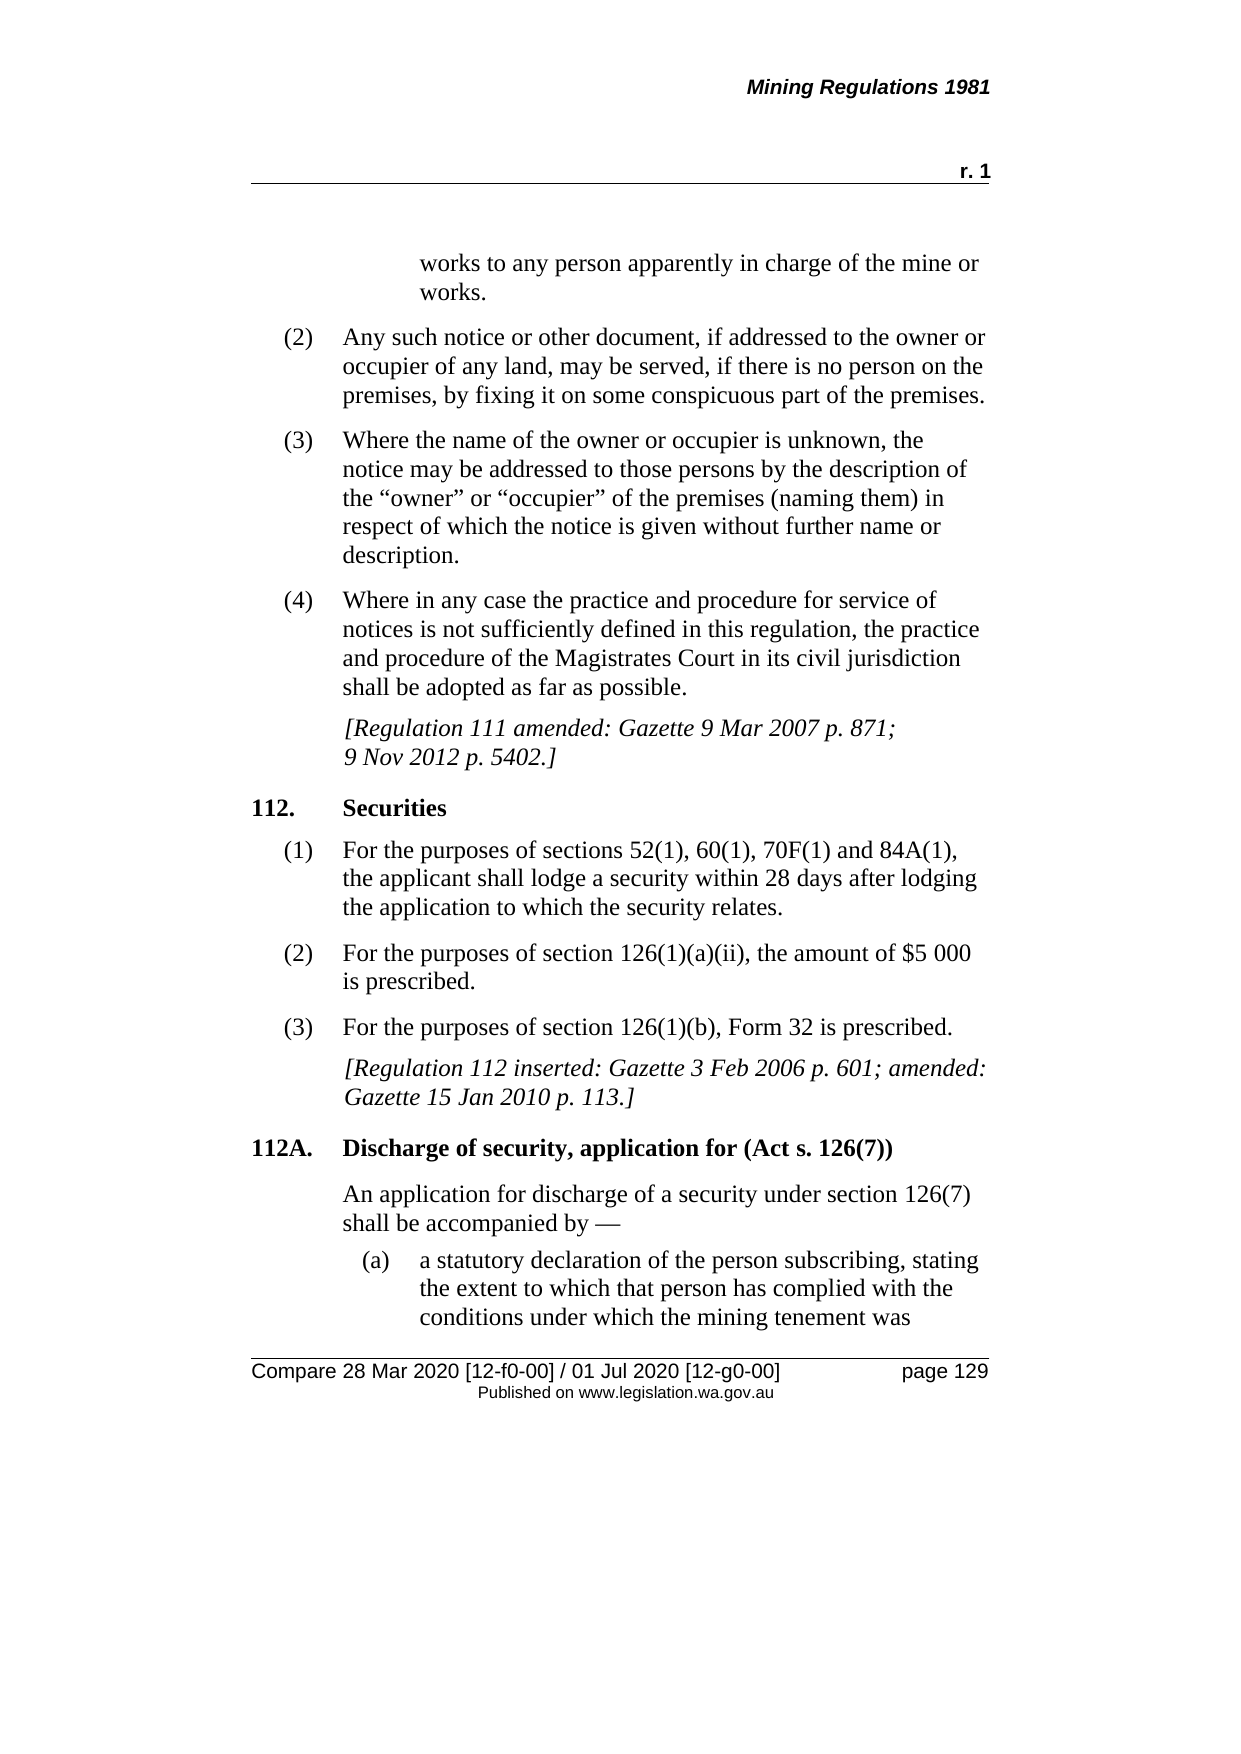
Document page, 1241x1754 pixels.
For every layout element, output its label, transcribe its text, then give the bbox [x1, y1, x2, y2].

text (3) For the purposes of section 126(1)(b), Form 32 is prescribed. [251, 1012, 989, 1041]
text An application for discharge of a security under section 126(7) shall be accompanied by — [251, 1179, 989, 1236]
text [251, 248, 989, 306]
subtitle 112A. Discharge of security, application for (Act s. 126(7)) [251, 1133, 989, 1162]
text [Regulation 111 amended: Gazette 9 Mar 2007 p. 871; 9 Nov 2012 p. 5402.] [251, 713, 989, 771]
text (4) Where in any case the practice and procedure for service of notices is not sufficiently defined in this regulation, the practice and procedure of the Magistrates Court in its civil jurisdiction shall be adopted as far as possible. [251, 586, 989, 701]
text [Regulation 112 inserted: Gazette 3 Feb 2006 p. 601; amended: Gazette 15 Jan 2010 p. 113.] [251, 1053, 989, 1111]
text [251, 1245, 989, 1331]
subtitle 112. Securities [251, 793, 989, 822]
text (2) Any such notice or other document, if addressed to the owner or occupier of any land, may be served, if there is no person on the premises, by fixing it on some conspicuous part of the premises. [251, 322, 989, 408]
text (2) For the purposes of section 126(1)(a)(ii), the amount of $5 000 is prescribed. [251, 938, 989, 995]
text (1) For the purposes of sections 52(1), 60(1), 70F(1) and 84A(1), the applicant shall lodge a security within 28 days after lodging the application to which the security relates. [251, 835, 989, 921]
text (3) Where the name of the owner or occupier is unknown, the notice may be addressed to those persons by the description of the “owner” or “occupier” of the premises (naming them) in respect of which the notice is given without further name or description. [251, 425, 989, 569]
